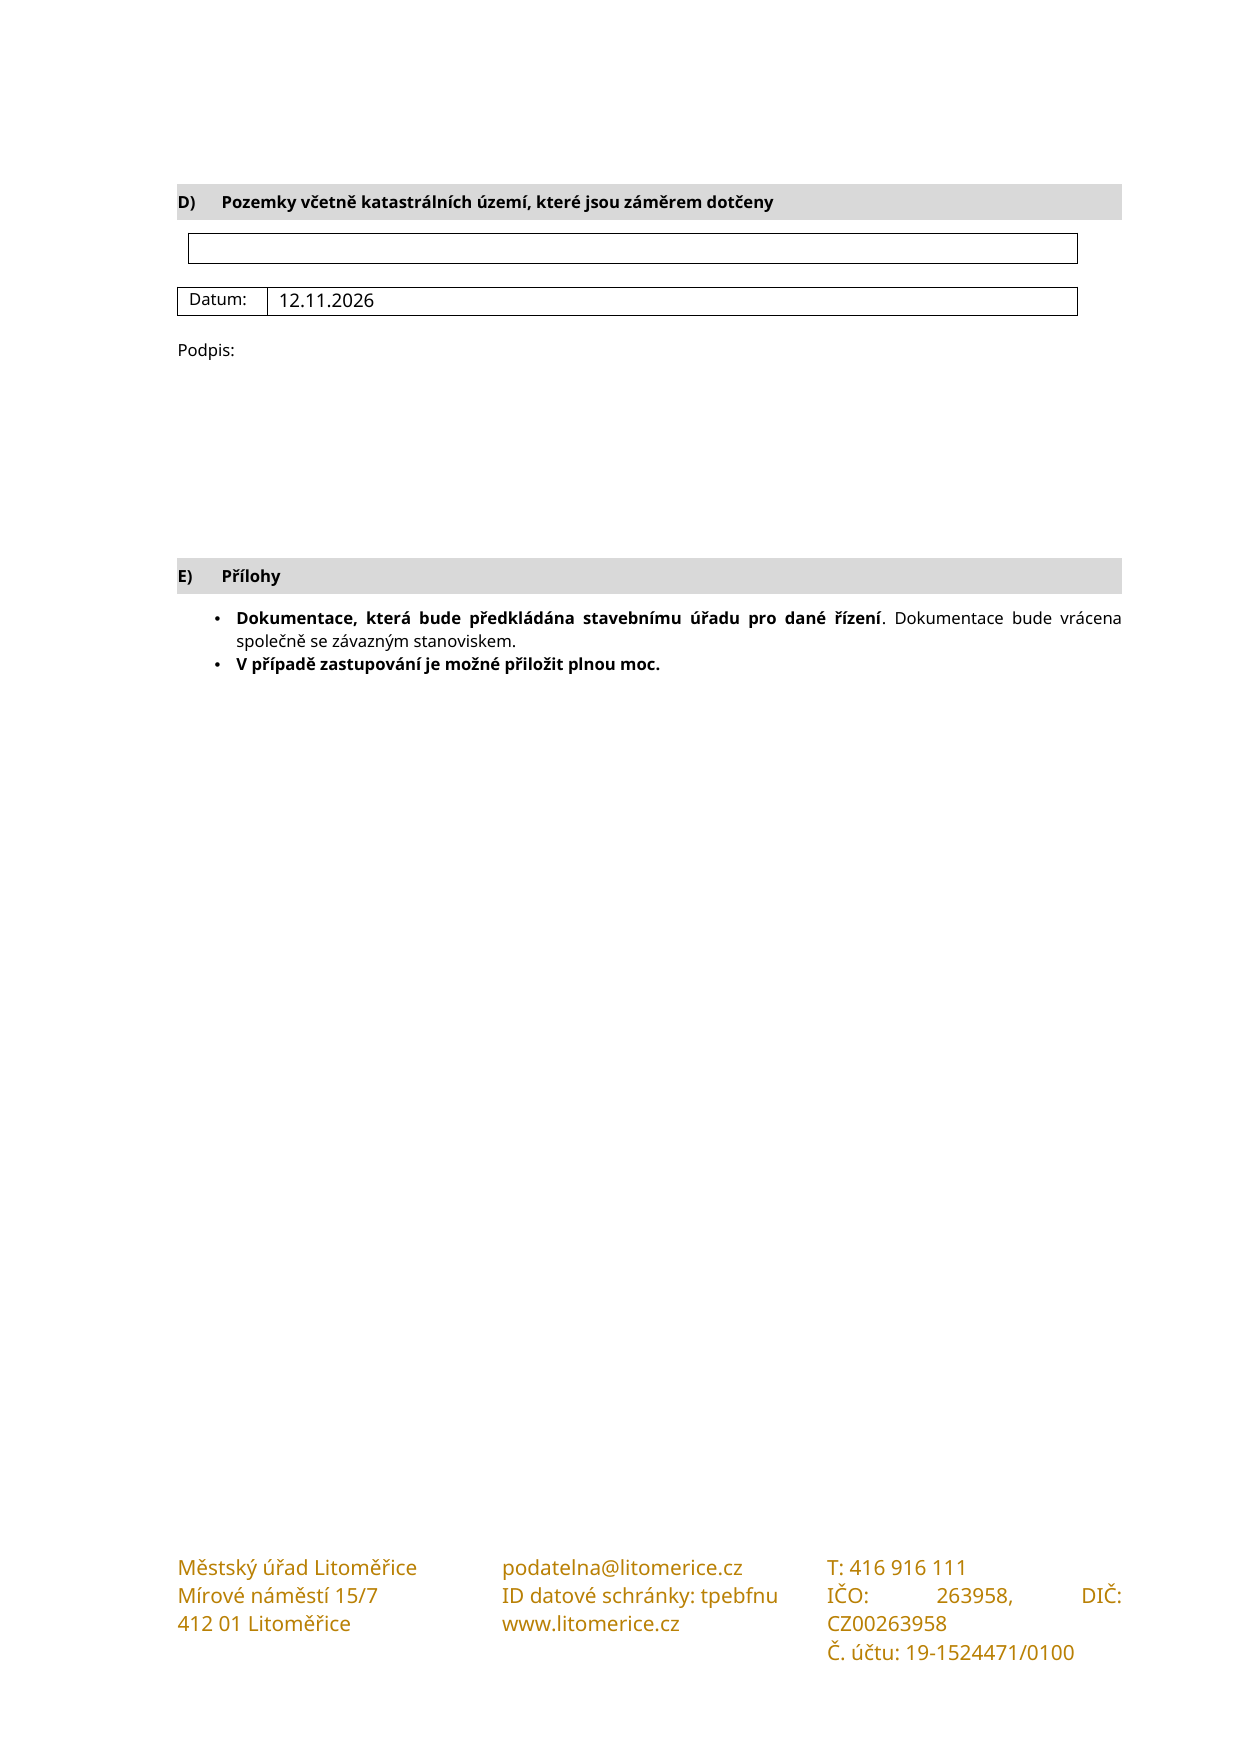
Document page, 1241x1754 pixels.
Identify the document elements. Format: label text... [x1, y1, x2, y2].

list Dokumentace, která bude předkládána stavebnímu úřadu pro dané řízení. Dokumentace bude vrácena společně se závazným stanoviskem. [214, 607, 1122, 652]
table_header 19.7.2021 [268, 288, 1077, 315]
text D) Pozemky včetně katastrálních území, které jsou záměrem dotčeny [177, 189, 1122, 215]
text Podpis: [177, 339, 1122, 362]
text E) Přílohy [177, 563, 1122, 590]
list V případě zastupování je možné přiložit plnou moc. [214, 652, 1122, 675]
table_header Datum: [178, 288, 267, 315]
